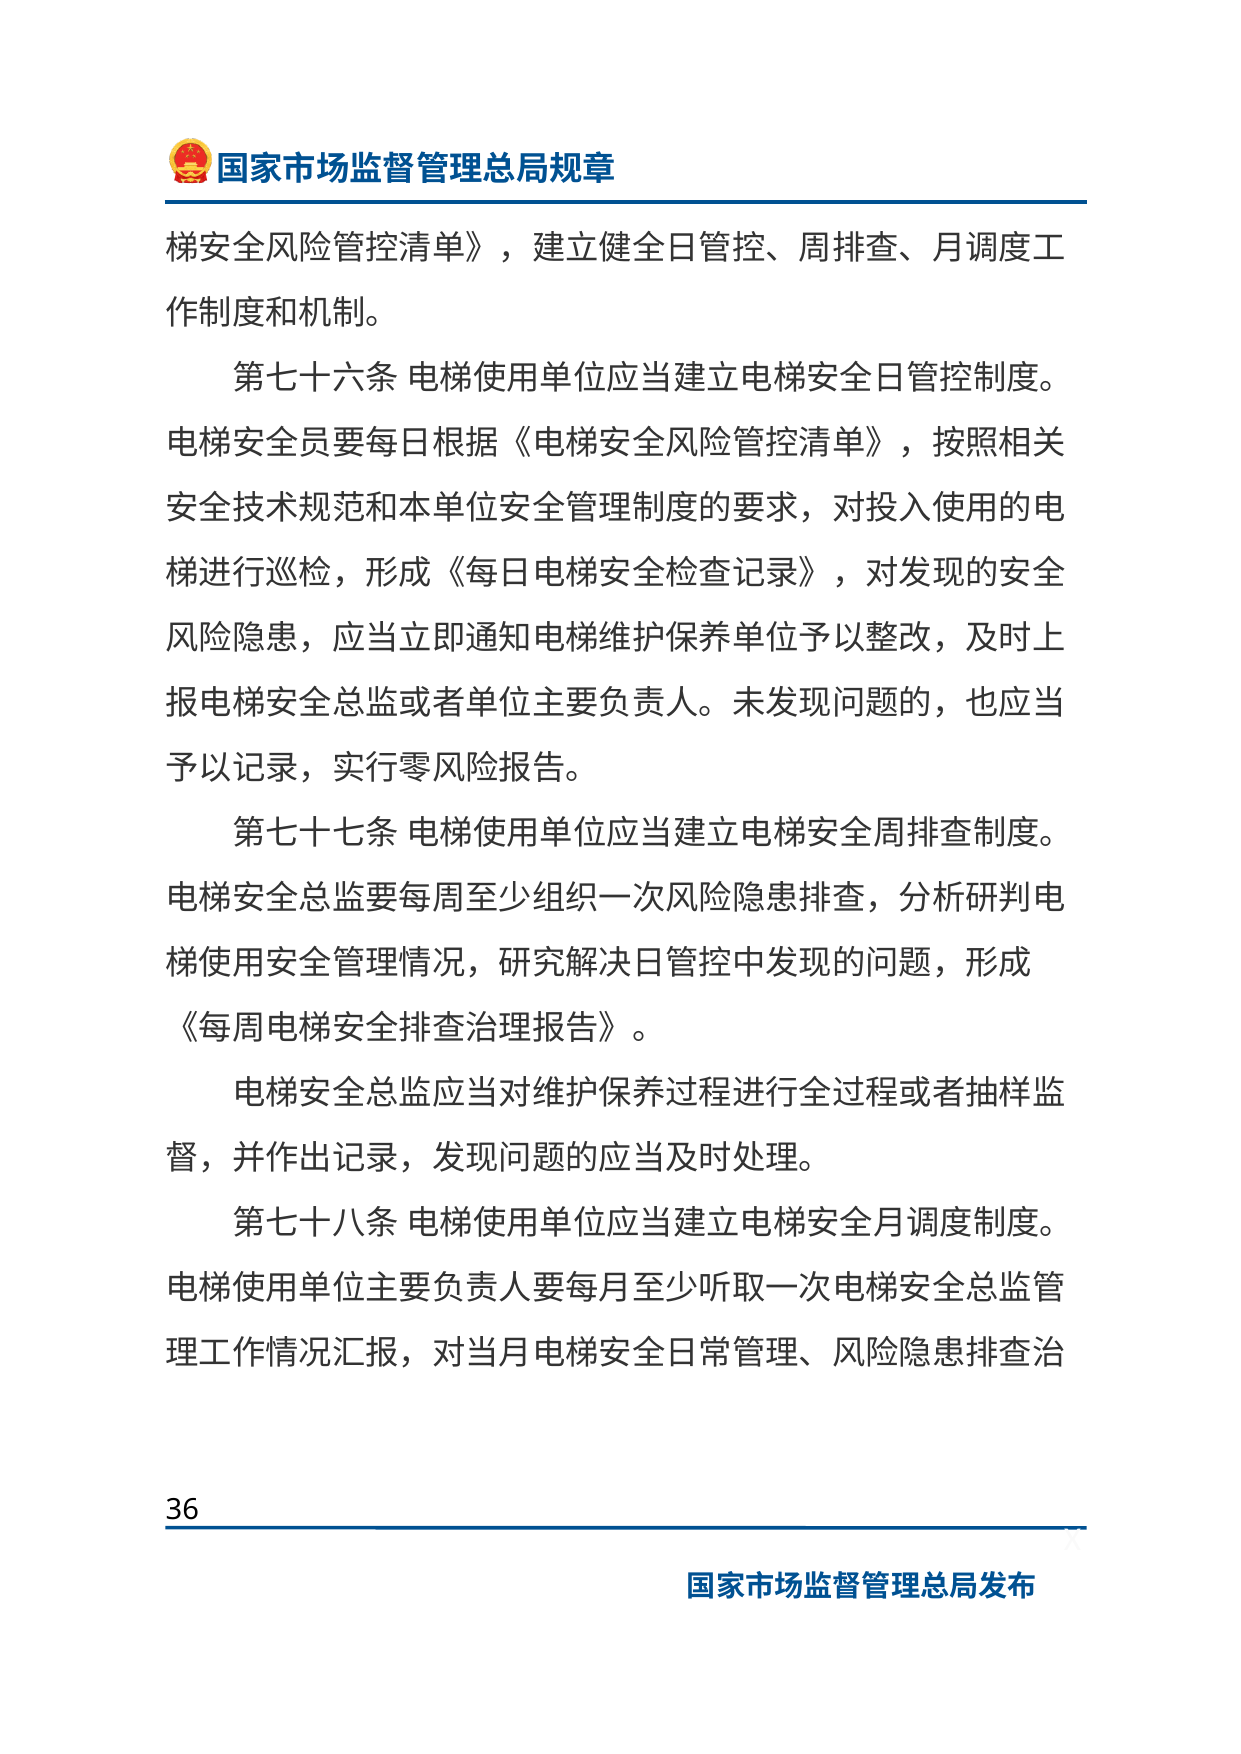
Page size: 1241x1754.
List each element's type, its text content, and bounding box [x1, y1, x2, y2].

text 第七十五条 电梯使用单位应当建立基于电梯安全风险防控的动态管理机制，结合本单位实际，落实自查要求，制定《电梯安全风险管控清单》，建立健全日管控、周排查、月调度工作制度和机制。 [165, 213, 1087, 343]
text 电梯安全总监应当对维护保养过程进行全过程或者抽样监督，并作出记录，发现问题的应当及时处理。 [165, 1058, 1087, 1188]
picture [165, 136, 216, 187]
text 第七十八条 电梯使用单位应当建立电梯安全月调度制度。电梯使用单位主要负责人要每月至少听取一次电梯安全总监管理工作情况汇报，对当月电梯安全日常管理、风险隐患排查治理等情况进行总结，对下个月重点工作作出调度安排，形成《每月电梯安全调度会议纪要》。 [165, 1188, 1087, 1383]
text 第七十七条 电梯使用单位应当建立电梯安全周排查制度。电梯安全总监要每周至少组织一次风险隐患排查，分析研判电梯使用安全管理情况，研究解决日管控中发现的问题，形成《每周电梯安全排查治理报告》。 [165, 798, 1087, 1058]
text 第七十六条 电梯使用单位应当建立电梯安全日管控制度。电梯安全员要每日根据《电梯安全风险管控清单》，按照相关安全技术规范和本单位安全管理制度的要求，对投入使用的电梯进行巡检，形成《每日电梯安全检查记录》，对发现的安全风险隐患，应当立即通知电梯维护保养单位予以整改，及时上报电梯安全总监或者单位主要负责人。未发现问题的，也应当予以记录，实行零风险报告。 [165, 343, 1087, 798]
